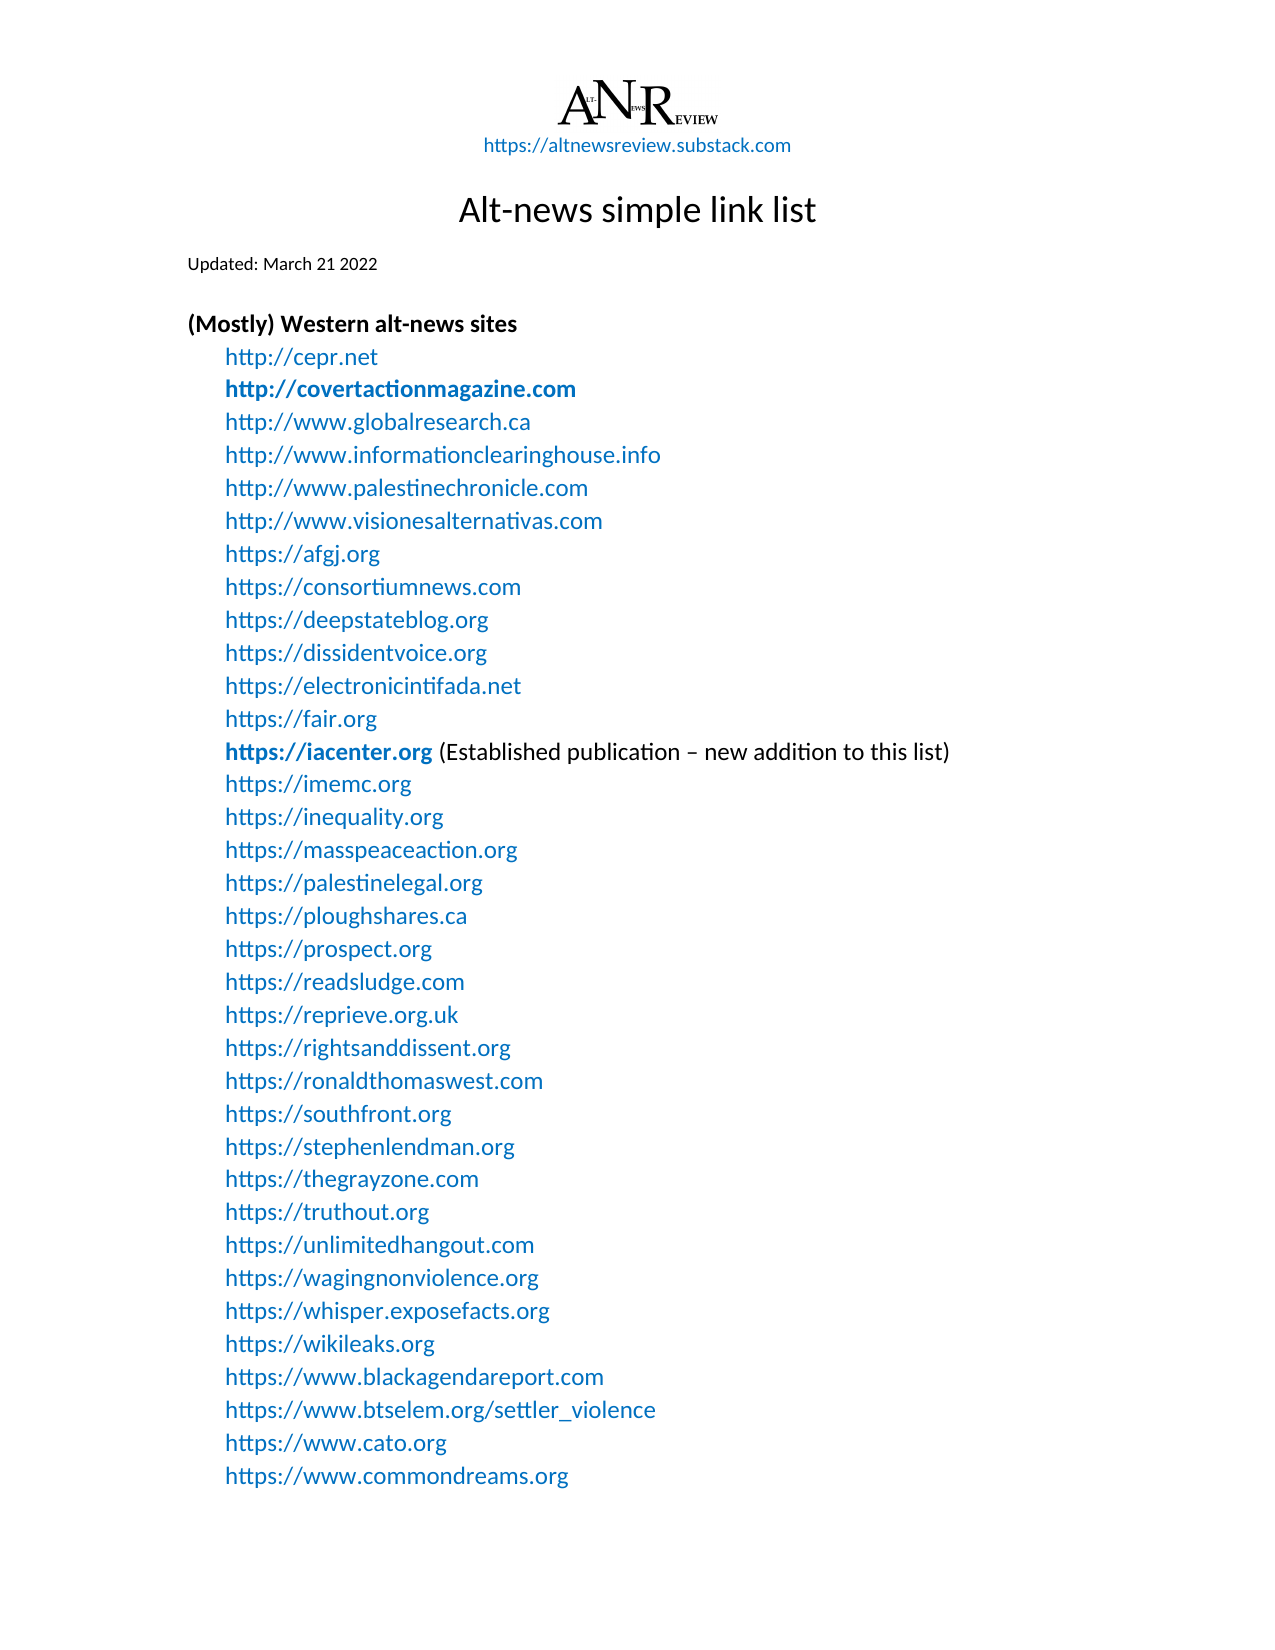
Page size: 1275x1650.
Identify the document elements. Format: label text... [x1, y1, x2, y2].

text https://consortiumnews.com [225, 571, 1087, 602]
text https://www.commondreams.org [225, 1460, 1087, 1490]
text http://www.informationclearinghouse.info [225, 439, 1087, 470]
text https://southfront.org [225, 1098, 1087, 1128]
text Updated: March 21 2022 [187, 252, 1087, 275]
text https://stephenlendman.org [225, 1131, 1087, 1161]
text https://masspeaceaction.org [225, 834, 1087, 865]
text https://imemc.org [225, 768, 1087, 799]
text https://ploughshares.ca [225, 900, 1087, 931]
text https://deepstateblog.org [225, 604, 1087, 634]
text http://www.globalresearch.ca [225, 406, 1087, 437]
text http://www.visionesalternativas.com [225, 505, 1087, 536]
text http://www.palestinechronicle.com [225, 472, 1087, 503]
text https://fair.org [225, 703, 1087, 733]
text https://readsludge.com [225, 966, 1087, 997]
text https://www.cato.org [225, 1427, 1087, 1457]
picture [553, 75, 722, 133]
text https://thegrayzone.com [225, 1163, 1087, 1194]
text https://electronicintifada.net [225, 670, 1087, 700]
text https://iacenter.org (Established publication – new addition to this list) [225, 736, 1087, 766]
text https://unlimitedhangout.com [225, 1229, 1087, 1260]
text https://ronaldthomaswest.com [225, 1065, 1087, 1095]
text https://dissidentvoice.org [225, 637, 1087, 667]
text https://inequality.org [225, 801, 1087, 832]
text http://cepr.net [225, 341, 1087, 371]
text Alt-news simple link list [187, 186, 1087, 232]
text (Mostly) Western alt-news sites [187, 308, 1087, 338]
text https://wikileaks.org [225, 1328, 1087, 1359]
text https://palestinelegal.org [225, 867, 1087, 898]
text https://wagingnonviolence.org [225, 1262, 1087, 1293]
text https://whisper.exposefacts.org [225, 1295, 1087, 1326]
text https://truthout.org [225, 1196, 1087, 1227]
text https://rightsanddissent.org [225, 1032, 1087, 1062]
text https://afgj.org [225, 538, 1087, 569]
text https://prospect.org [225, 933, 1087, 964]
text https://reprieve.org.uk [225, 999, 1087, 1029]
text https://www.blackagendareport.com [225, 1361, 1087, 1392]
text http://covertactionmagazine.com [225, 373, 1087, 404]
text https://www.btselem.org/settler_violence [225, 1394, 1087, 1424]
